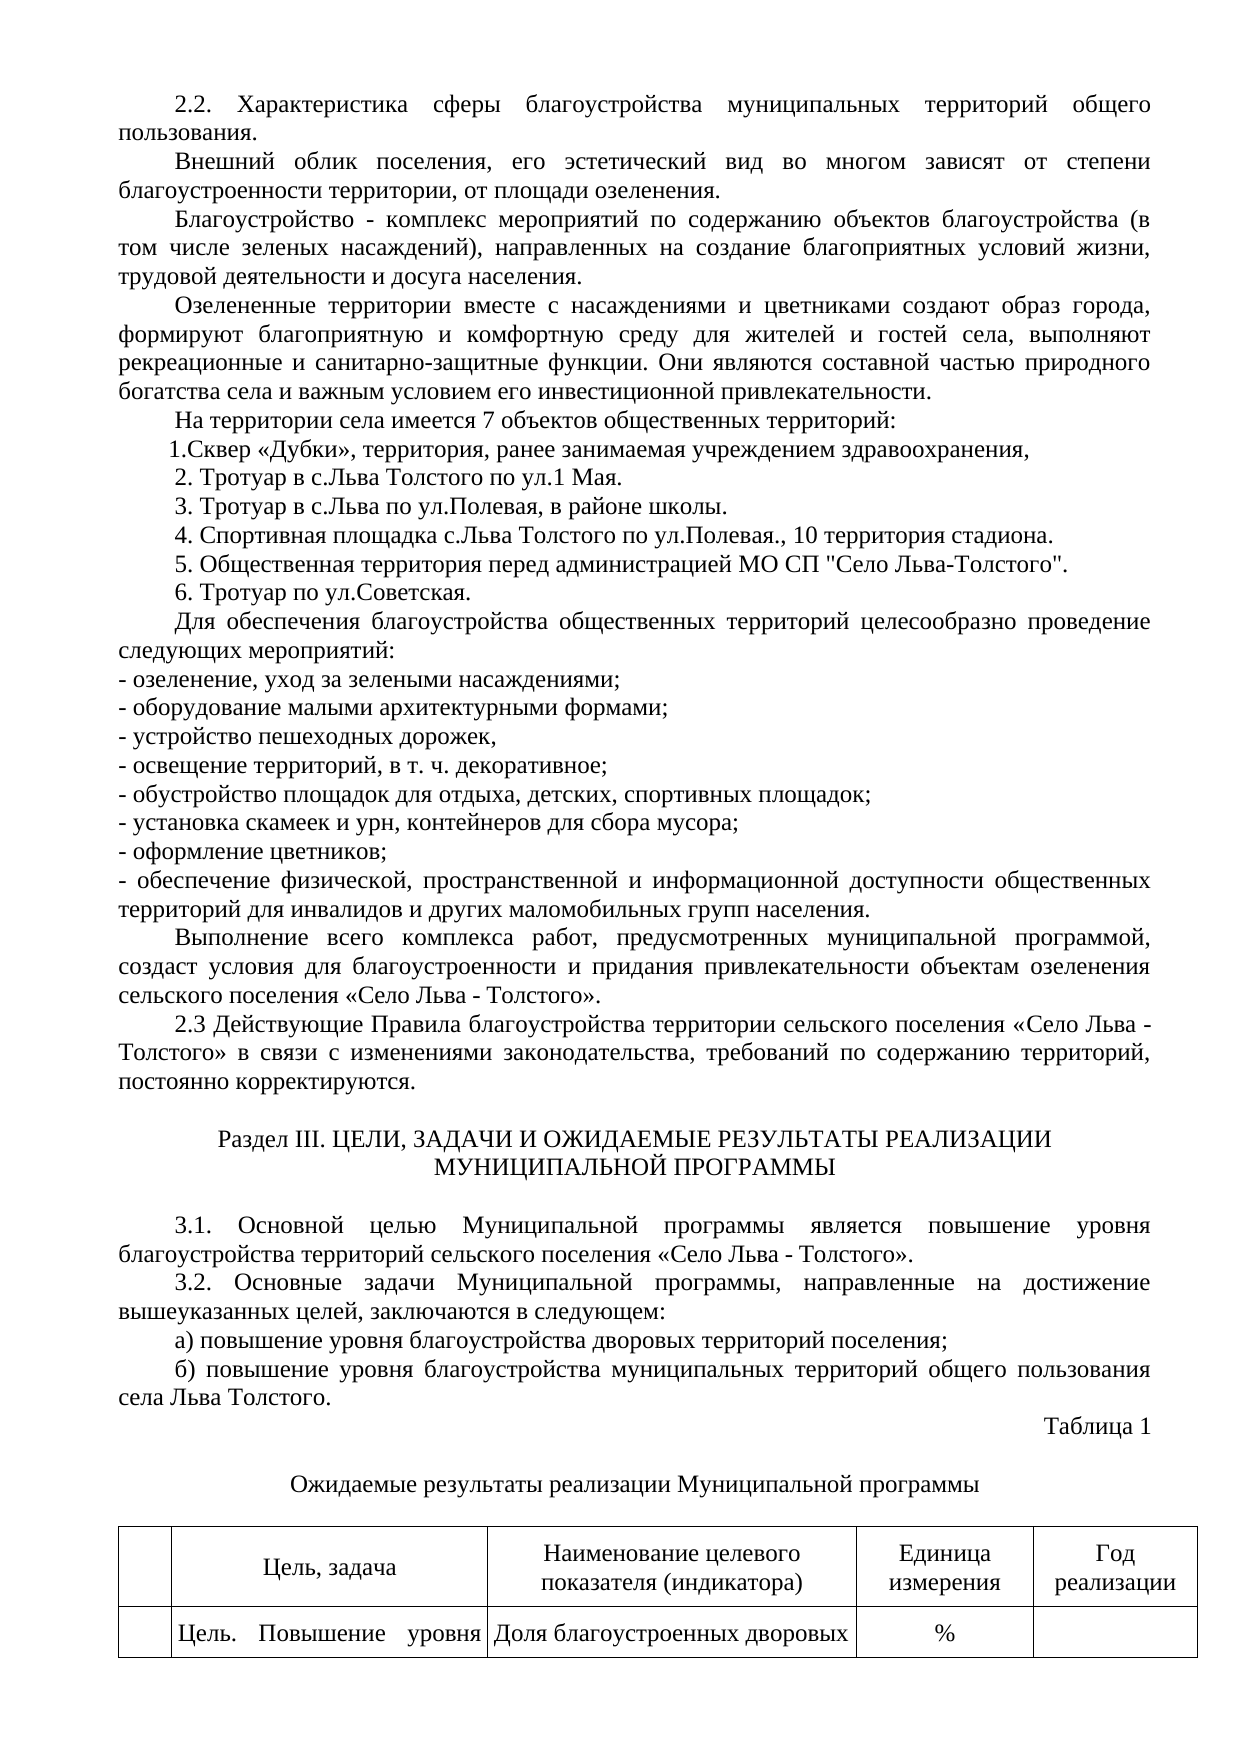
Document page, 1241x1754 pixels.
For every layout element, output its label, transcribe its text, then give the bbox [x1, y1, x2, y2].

text Раздел III. ЦЕЛИ, ЗАДАЧИ И ОЖИДАЕМЫЕ РЕЗУЛЬТАТЫ РЕАЛИЗАЦИИ [118, 1124, 1152, 1152]
text 5. Общественная территория перед администрацией МО СП "Село Льва-Толстого". [118, 549, 1152, 577]
table_cell [1034, 1607, 1197, 1657]
text 4. Спортивная площадка с.Льва Толстого по ул.Полевая., 10 территория стадиона. [118, 520, 1152, 549]
text 3.2. Основные задачи Муниципальной программы, направленные на достижение вышеуказанных целей, заключаются в следующем: [118, 1267, 1152, 1325]
text - освещение территорий, в т. ч. декоративное; [118, 750, 1152, 779]
text Ожидаемые результаты реализации Муниципальной программы [118, 1469, 1152, 1497]
text 2.2. Характеристика сферы благоустройства муниципальных территорий общего пользования. [118, 89, 1152, 146]
text Внешний облик поселения, его эстетический вид во многом зависят от степени благоустроенности территории, от площади озеленения. [118, 146, 1152, 204]
text 3. Тротуар в с.Льва по ул.Полевая, в районе школы. [118, 491, 1152, 520]
text Благоустройство - комплекс мероприятий по содержанию объектов благоустройства (в том числе зеленых насаждений), направленных на создание благоприятных условий жизни, трудовой деятельности и досуга населения. [118, 204, 1152, 290]
table_header Год реализации [1034, 1527, 1197, 1606]
table_header [119, 1527, 171, 1606]
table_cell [488, 1607, 856, 1657]
table_cell 1. [119, 1607, 171, 1657]
text 3.1. Основной целью Муниципальной программы является повышение уровня благоустройства территорий сельского поселения «Село Льва - Толстого». [118, 1210, 1152, 1267]
text Таблица 1 [118, 1411, 1152, 1440]
text Для обеспечения благоустройства общественных территорий целесообразно проведение следующих мероприятий: [118, 606, 1152, 664]
table_header Единица измерения [857, 1527, 1033, 1606]
text 6. Тротуар по ул.Советская. [118, 577, 1152, 606]
text - обустройство площадок для отдыха, детских, спортивных площадок; [118, 779, 1152, 807]
text - озеленение, уход за зелеными насаждениями; [118, 664, 1152, 692]
table_header Цель, задача [172, 1527, 487, 1606]
text 2. Тротуар в с.Льва Толстого по ул.1 Мая. [118, 462, 1152, 491]
text - оформление цветников; [118, 836, 1152, 865]
text б) повышение уровня благоустройства муниципальных территорий общего пользования села Льва Толстого. [118, 1354, 1152, 1411]
text - оборудование малыми архитектурными формами; [118, 692, 1152, 721]
text МУНИЦИПАЛЬНОЙ ПРОГРАММЫ [118, 1152, 1152, 1181]
text а) повышение уровня благоустройства дворовых территорий поселения; [118, 1325, 1152, 1354]
text 2.3 Действующие Правила благоустройства территории сельского поселения «Село Льва - Толстого» в связи с изменениями законодательства, требований по содержанию территорий, постоянно корректируются. [118, 1009, 1152, 1095]
text - устройство пешеходных дорожек, [118, 721, 1152, 750]
text На территории села имеется 7 объектов общественных территорий: [118, 405, 1152, 434]
table_header Наименование целевого показателя (индикатора) [488, 1527, 856, 1606]
text 1.Сквер «Дубки», территория, ранее занимаемая учреждением здравоохранения, [118, 434, 1152, 462]
text Выполнение всего комплекса работ, предусмотренных муниципальной программой, создаст условия для благоустроенности и придания привлекательности объектам озеленения сельского поселения «Село Льва - Толстого». [118, 922, 1152, 1009]
text - обеспечение физической, пространственной и информационной доступности общественных территорий для инвалидов и других маломобильных групп населения. [118, 865, 1152, 922]
table_cell % [857, 1607, 1033, 1657]
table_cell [172, 1607, 487, 1657]
text Озелененные территории вместе с насаждениями и цветниками создают образ города, формируют благоприятную и комфортную среду для жителей и гостей села, выполняют рекреационные и санитарно-защитные функции. Они являются составной частью природного богатства села и важным условием его инвестиционной привлекательности. [118, 290, 1152, 405]
text - установка скамеек и урн, контейнеров для сбора мусора; [118, 807, 1152, 836]
